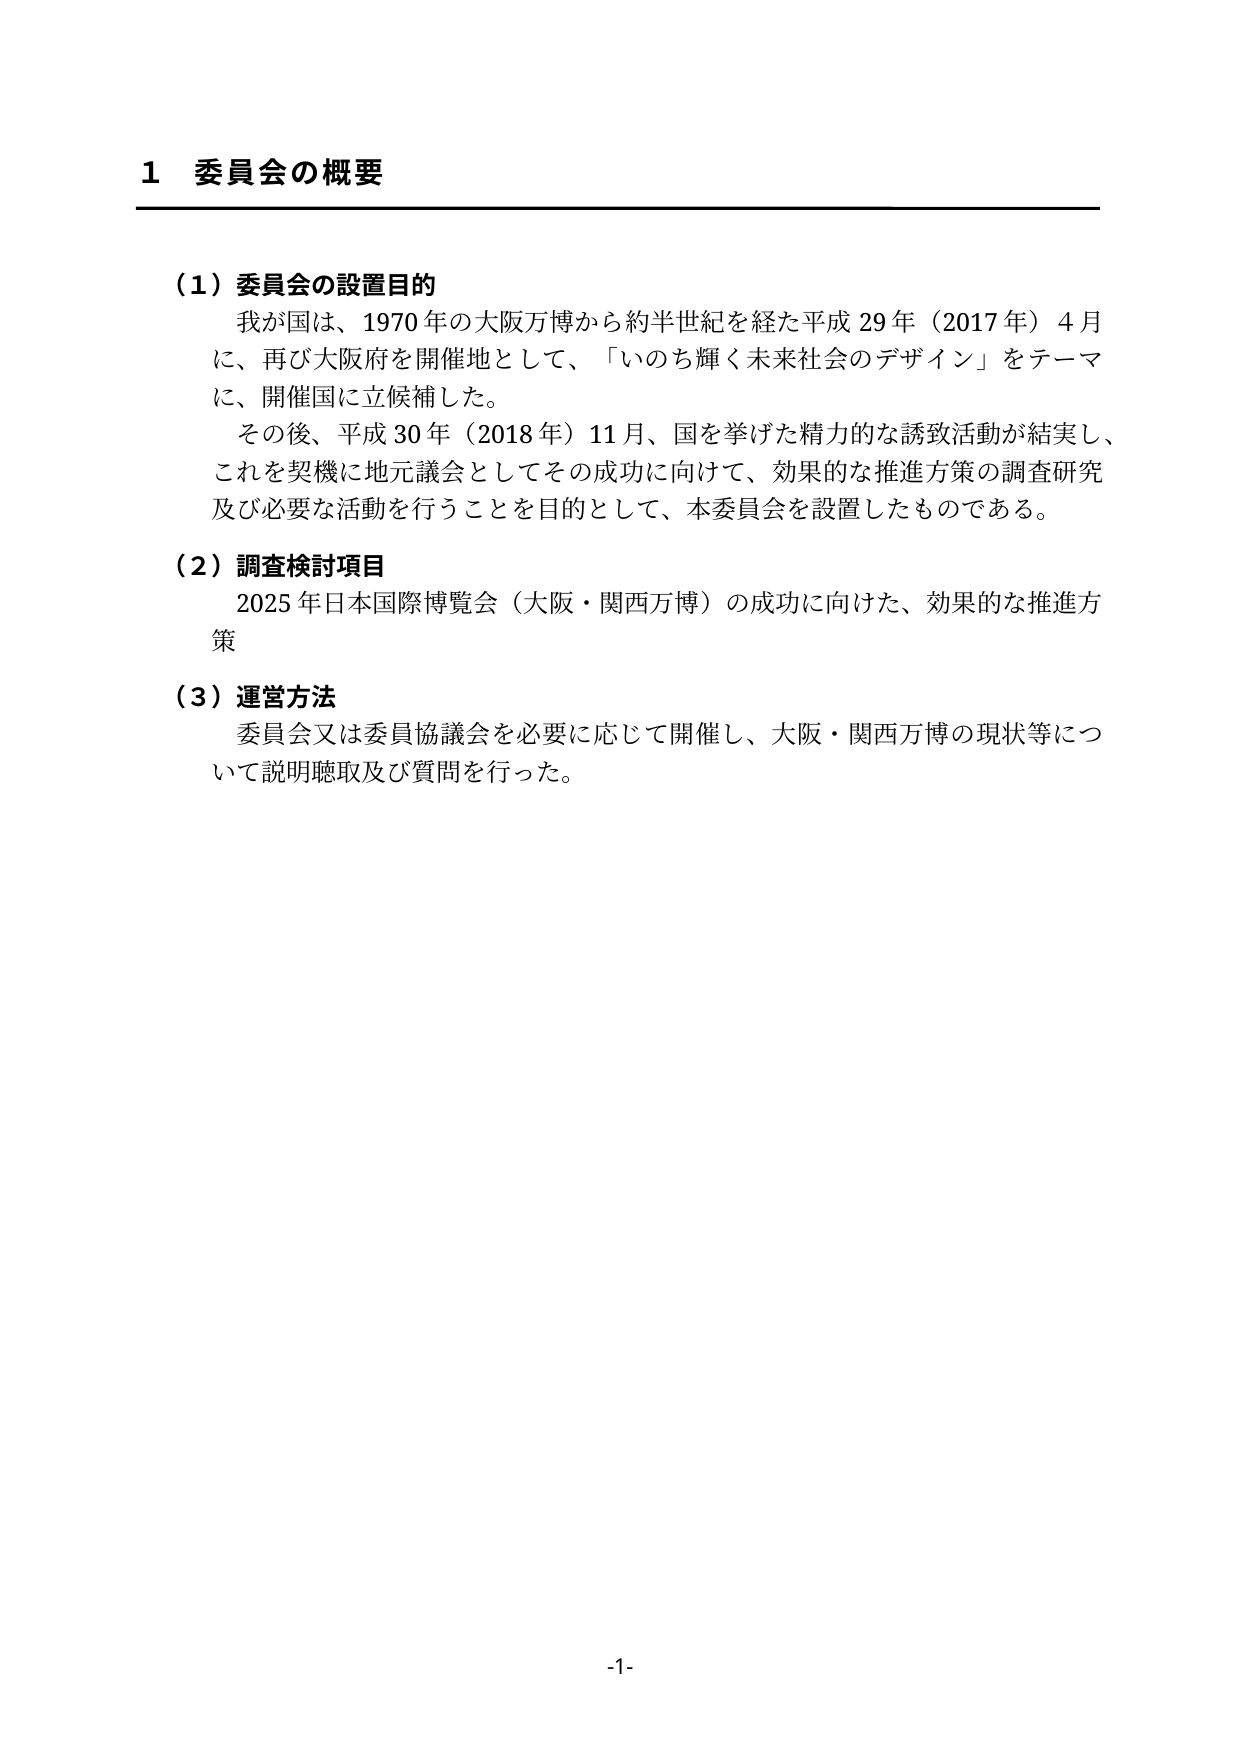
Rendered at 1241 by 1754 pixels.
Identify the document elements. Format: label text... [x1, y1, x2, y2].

text 我が国は、1970年の大阪万博から約半世紀を経た平成29年（2017年）４月に、再び大阪府を開催地として、「いのち輝く未来社会のデザイン」をテーマに、開催国に立候補した。 [211, 302, 1104, 414]
text その後、平成30年（2018年）11月、国を挙げた精力的な誘致活動が結実し、これを契機に地元議会としてその成功に向けて、効果的な推進方策の調査研究及び必要な活動を行うことを目的として、本委員会を設置したものである。 [211, 414, 1104, 527]
text （３）運営方法 [161, 677, 1104, 714]
text 2025年日本国際博覧会（大阪・関西万博）の成功に向けた、効果的な推進方策 [211, 583, 1104, 658]
text （２）調査検討項目 [161, 546, 1104, 583]
text （１）委員会の設置目的 [161, 264, 1104, 302]
text 委員会又は委員協議会を必要に応じて開催し、大阪・関西万博の現状等について説明聴取及び質問を行った。 [211, 714, 1104, 789]
subtitle １ 委員会の概要 [136, 133, 1104, 208]
